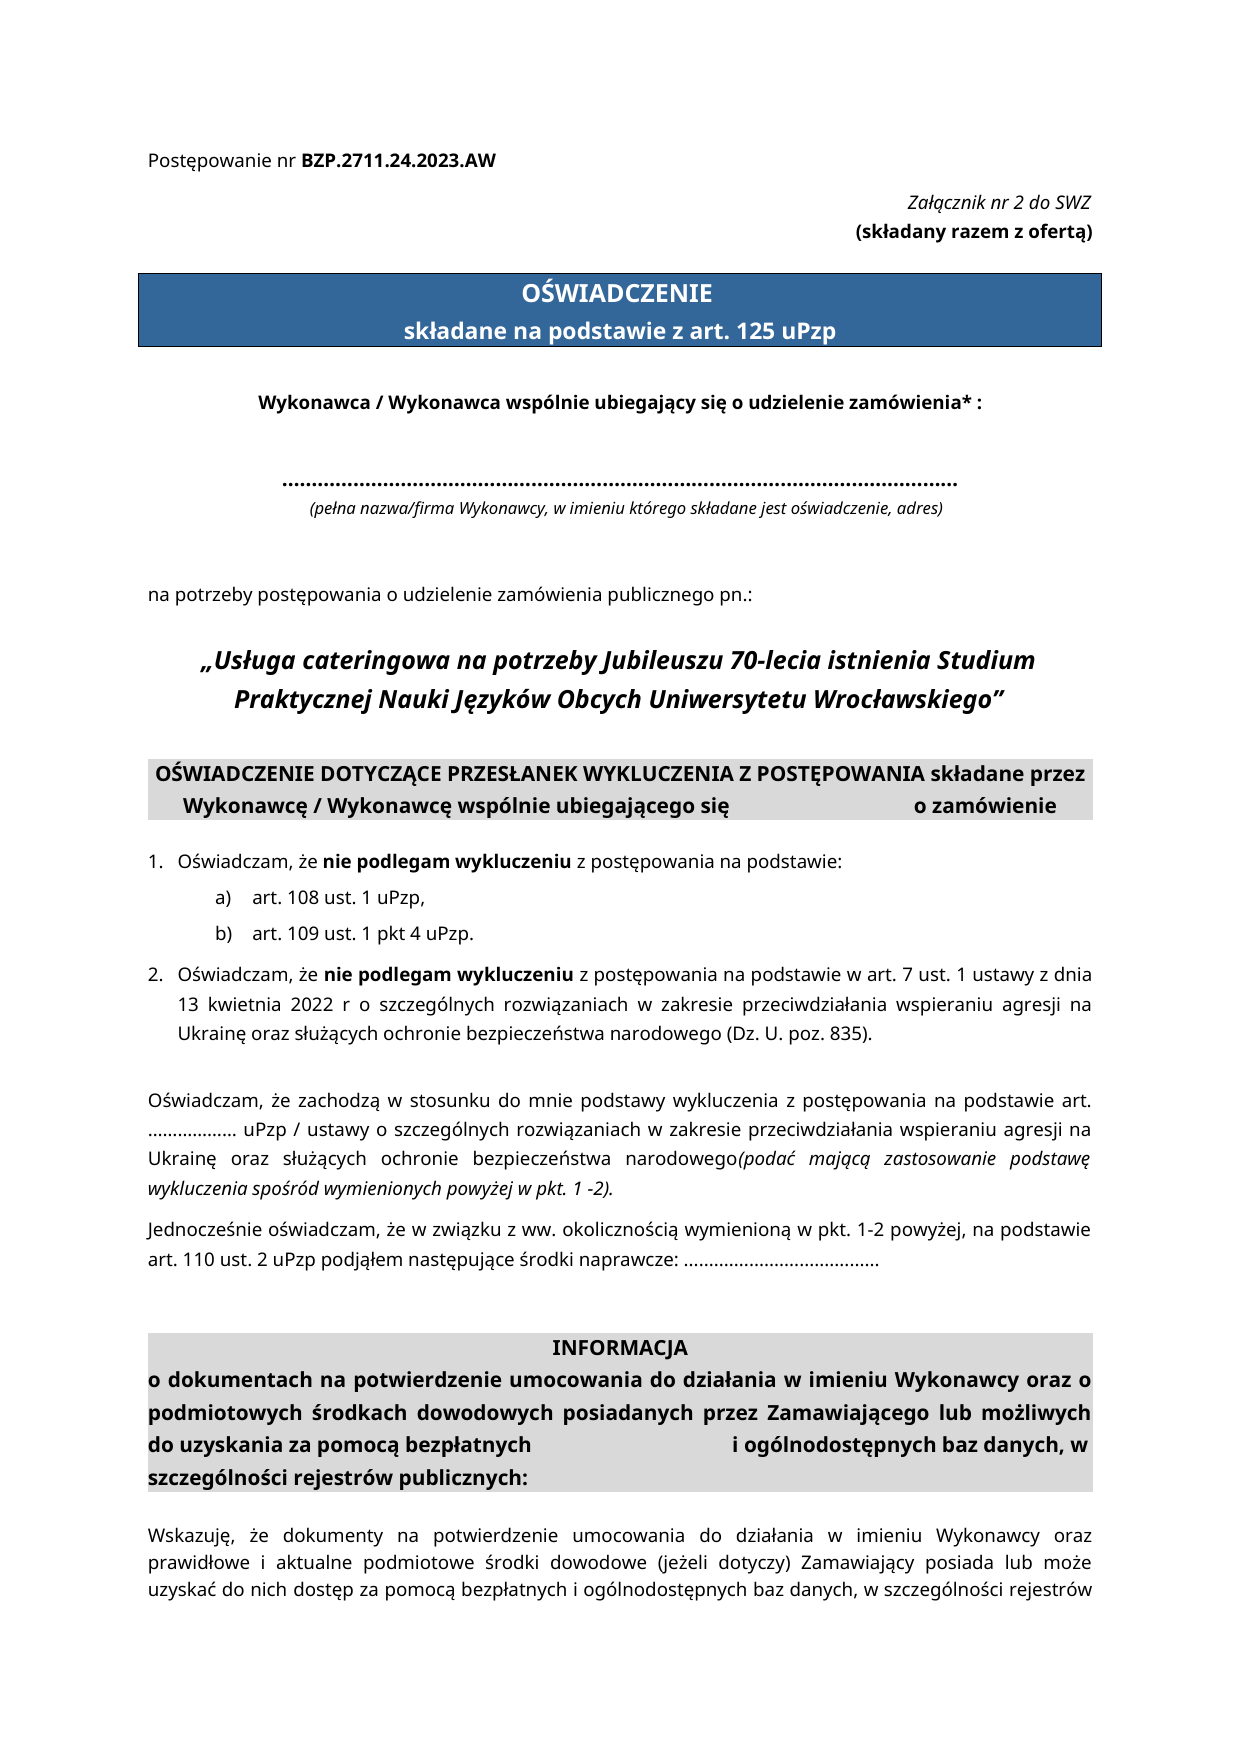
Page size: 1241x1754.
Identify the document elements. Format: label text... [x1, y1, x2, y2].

text „Usługa cateringowa na potrzeby Jubileuszu 70-lecia istnienia Studium Praktycznej Nauki Języków Obcych Uniwersytetu Wrocławskiego” [148, 643, 1093, 716]
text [148, 1521, 1093, 1602]
subtitle OŚWIADCZENIE składane na podstawie z art. 125 uPzp [139, 274, 1101, 346]
text na potrzeby postępowania o udzielenie zamówienia publicznego pn.: [148, 581, 1093, 606]
text Załącznik nr 2 do SWZ [764, 189, 1093, 215]
list Oświadczam, że zachodzą w stosunku do mnie podstawy wykluczenia z postępowania na podstawie art. ……………… uPzp / ustawy o szczególnych rozwiązaniach w zakresie przeciwdziałania wspieraniu agresji na Ukrainę oraz służących ochronie bezpieczeństwa narodowego(podać mającą zastosowanie podstawę wykluczenia spośród wymienionych powyżej w pkt. 1 -2). [148, 1087, 1093, 1200]
list art. 108 ust. 1 uPzp, [215, 884, 1093, 910]
text Postępowanie nr BZP.2711.24.2023.AW [148, 148, 1093, 173]
text o dokumentach na potwierdzenie umocowania do działania w imieniu Wykonawcy oraz o podmiotowych środkach dowodowych posiadanych przez Zamawiającego lub możliwych do uzyskania za pomocą bezpłatnych i ogólnodostępnych baz danych, w szczególności rejestrów publicznych: [148, 1365, 1093, 1492]
list Jednocześnie oświadczam, że w związku z ww. okolicznością wymienioną w pkt. 1-2 powyżej, na podstawie art. 110 ust. 2 uPzp podjąłem następujące środki naprawcze: ....................................... [148, 1217, 1093, 1271]
text Wykonawca / Wykonawca wspólnie ubiegający się o udzielenie zamówienia* : [148, 389, 1093, 415]
text OŚWIADCZENIE DOTYCZĄCE PRZESŁANEK WYKLUCZENIA Z POSTĘPOWANIA składane przez Wykonawcę / Wykonawcę wspólnie ubiegającego się o zamówienie [148, 759, 1093, 820]
list Oświadczam, że nie podlegam wykluczeniu z postępowania na podstawie: [148, 849, 1093, 874]
text (pełna nazwa/firma Wykonawcy, w imieniu którego składane jest oświadczenie, adres) [148, 496, 1107, 519]
text (składany razem z ofertą) [591, 219, 1093, 244]
text INFORMACJA [148, 1333, 1093, 1361]
list Oświadczam, że nie podlegam wykluczeniu z postępowania na podstawie w art. 7 ust. 1 ustawy z dnia 13 kwietnia 2022 r o szczególnych rozwiązaniach w zakresie przeciwdziałania wspieraniu agresji na Ukrainę oraz służących ochronie bezpieczeństwa narodowego (Dz. U. poz. 835). [148, 962, 1093, 1046]
list art. 109 ust. 1 pkt 4 uPzp. [215, 920, 1093, 945]
text …………………………………………………………………………………………………… [148, 464, 1093, 492]
